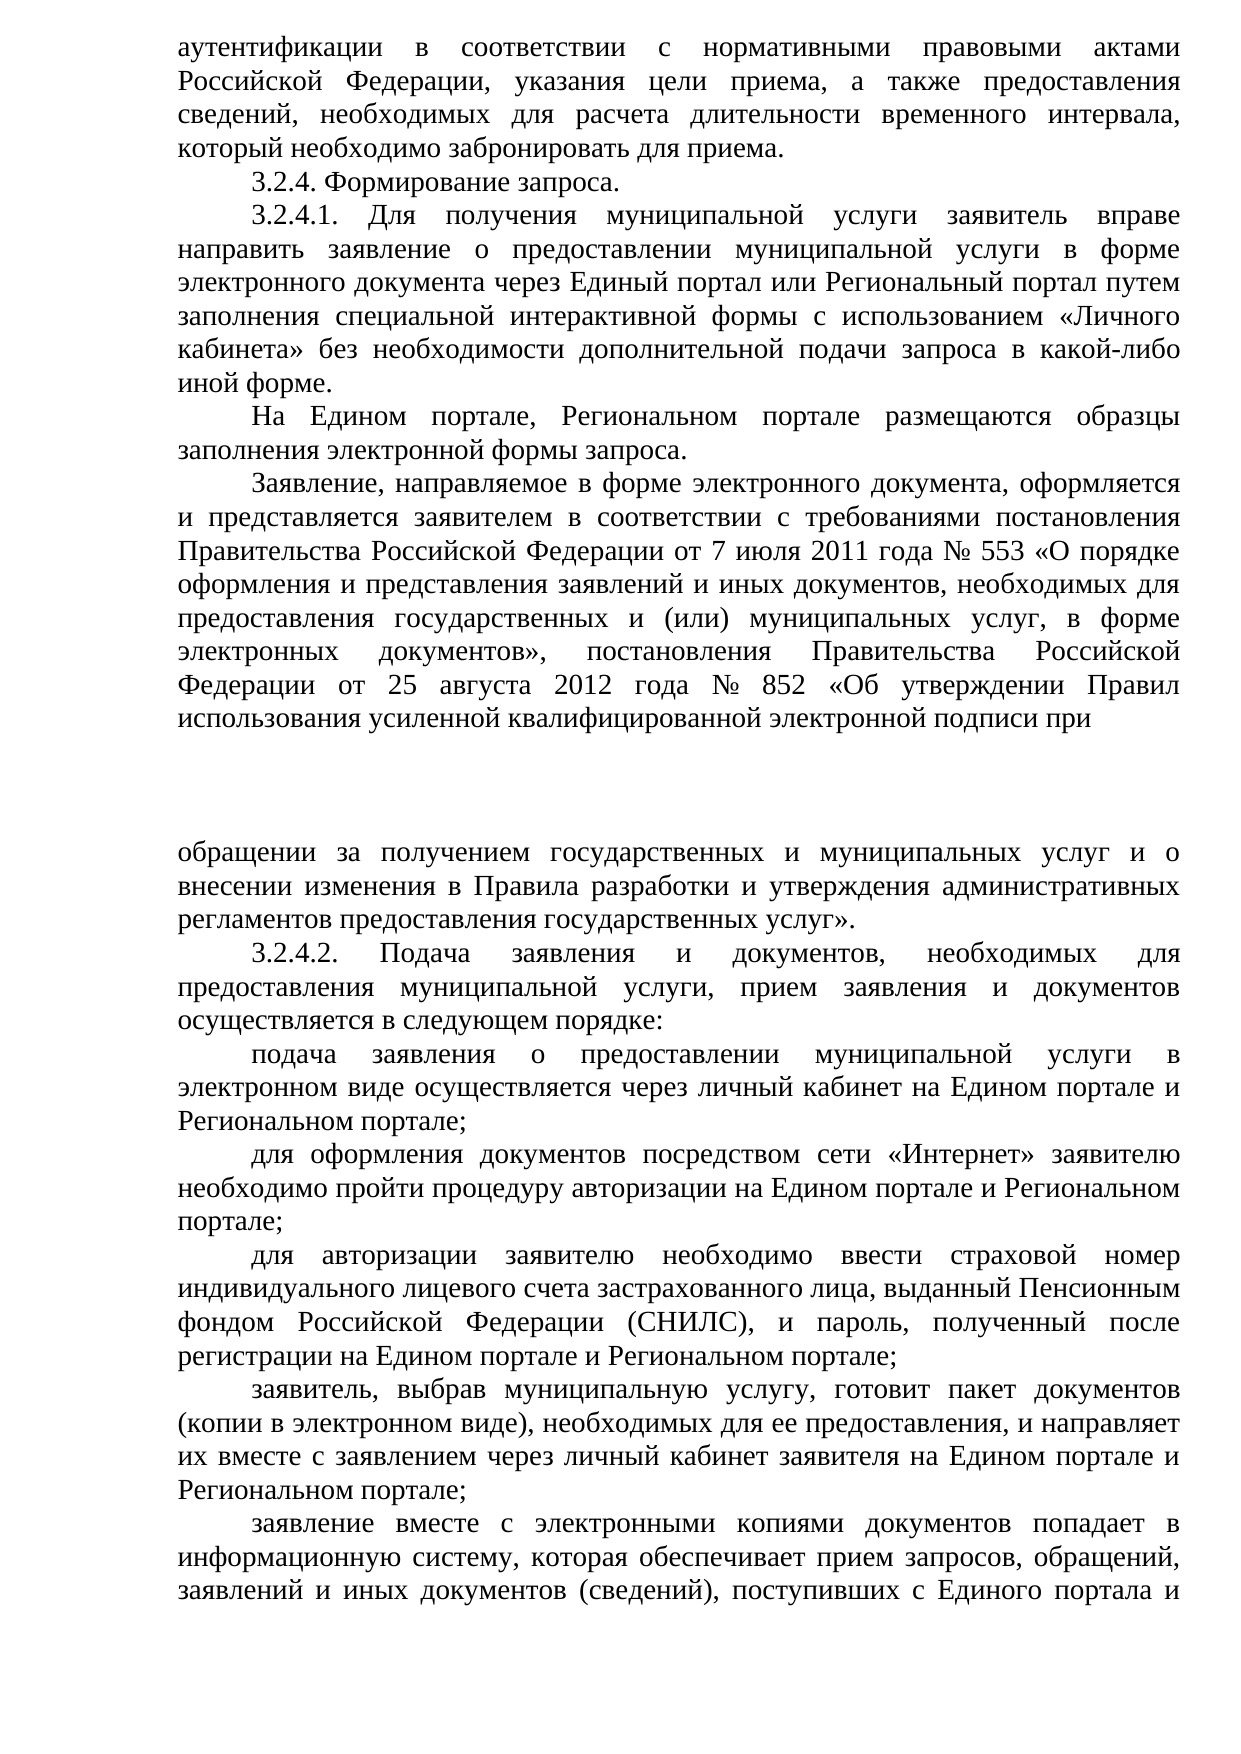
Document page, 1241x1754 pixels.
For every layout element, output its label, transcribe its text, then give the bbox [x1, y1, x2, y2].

text 3.2.4.2. Подача заявления и документов, необходимых для предоставления муниципальной услуги, прием заявления и документов осуществляется в следующем порядке: [177, 935, 1181, 1036]
text 3.2.4. Формирование запроса. [177, 164, 1181, 197]
text Заявление, направляемое в форме электронного документа, оформляется и представляется заявителем в соответствии с требованиями постановления Правительства Российской Федерации от 7 июля 2011 года № 553 «О порядке оформления и представления заявлений и иных документов, необходимых для предоставления государственных и (или) муниципальных услуг, в форме электронных документов», постановления Правительства Российской Федерации от 25 августа 2012 года № 852 «Об утверждении Правил использования усиленной квалифицированной электронной подписи при [177, 466, 1181, 734]
text заявитель, выбрав муниципальную услугу, готовит пакет документов (копии в электронном виде), необходимых для ее предоставления, и направляет их вместе с заявлением через личный кабинет заявителя на Едином портале и Региональном портале; [177, 1371, 1181, 1505]
text подача заявления о предоставлении муниципальной услуги в электронном виде осуществляется через личный кабинет на Едином портале и Региональном портале; [177, 1036, 1181, 1136]
text На Едином портале, Региональном портале размещаются образцы заполнения электронной формы запроса. [177, 398, 1181, 466]
text для оформления документов посредством сети «Интернет» заявителю необходимо пройти процедуру авторизации на Едином портале и Региональном портале; [177, 1136, 1181, 1237]
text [177, 1505, 1181, 1606]
text обращении за получением государственных и муниципальных услуг и о внесении изменения в Правила разработки и утверждения административных регламентов предоставления государственных услуг». [177, 834, 1181, 935]
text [177, 29, 1181, 164]
text 3.2.4.1. Для получения муниципальной услуги заявитель вправе направить заявление о предоставлении муниципальной услуги в форме электронного документа через Единый портал или Региональный портал путем заполнения специальной интерактивной формы с использованием «Личного кабинета» без необходимости дополнительной подачи запроса в какой-либо иной форме. [177, 197, 1181, 398]
text для авторизации заявителю необходимо ввести страховой номер индивидуального лицевого счета застрахованного лица, выданный Пенсионным фондом Российской Федерации (СНИЛС), и пароль, полученный после регистрации на Едином портале и Региональном портале; [177, 1237, 1181, 1371]
